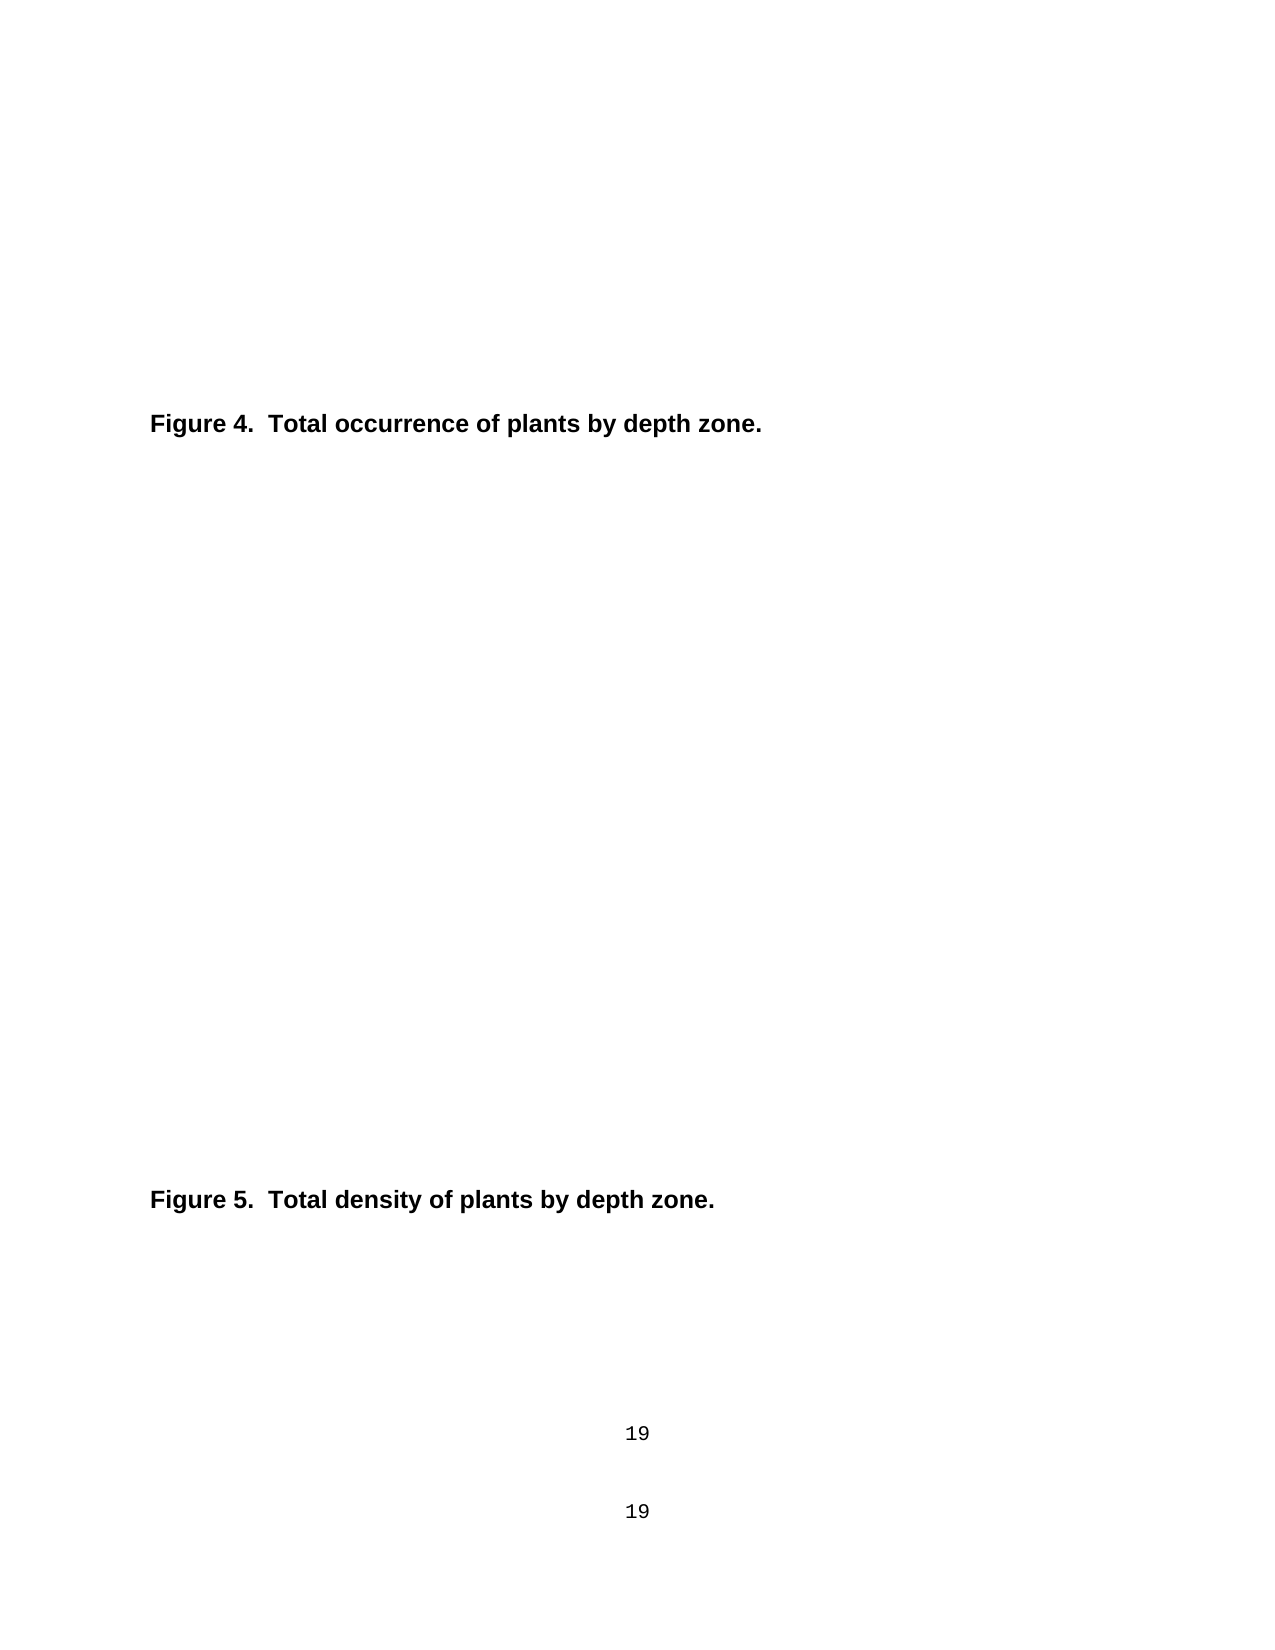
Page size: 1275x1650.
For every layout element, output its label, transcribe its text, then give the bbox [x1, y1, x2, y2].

text Figure 4. Total occurrence of plants by depth zone. [150, 409, 1125, 437]
text Figure 5. Total density of plants by depth zone. [150, 1185, 1125, 1214]
